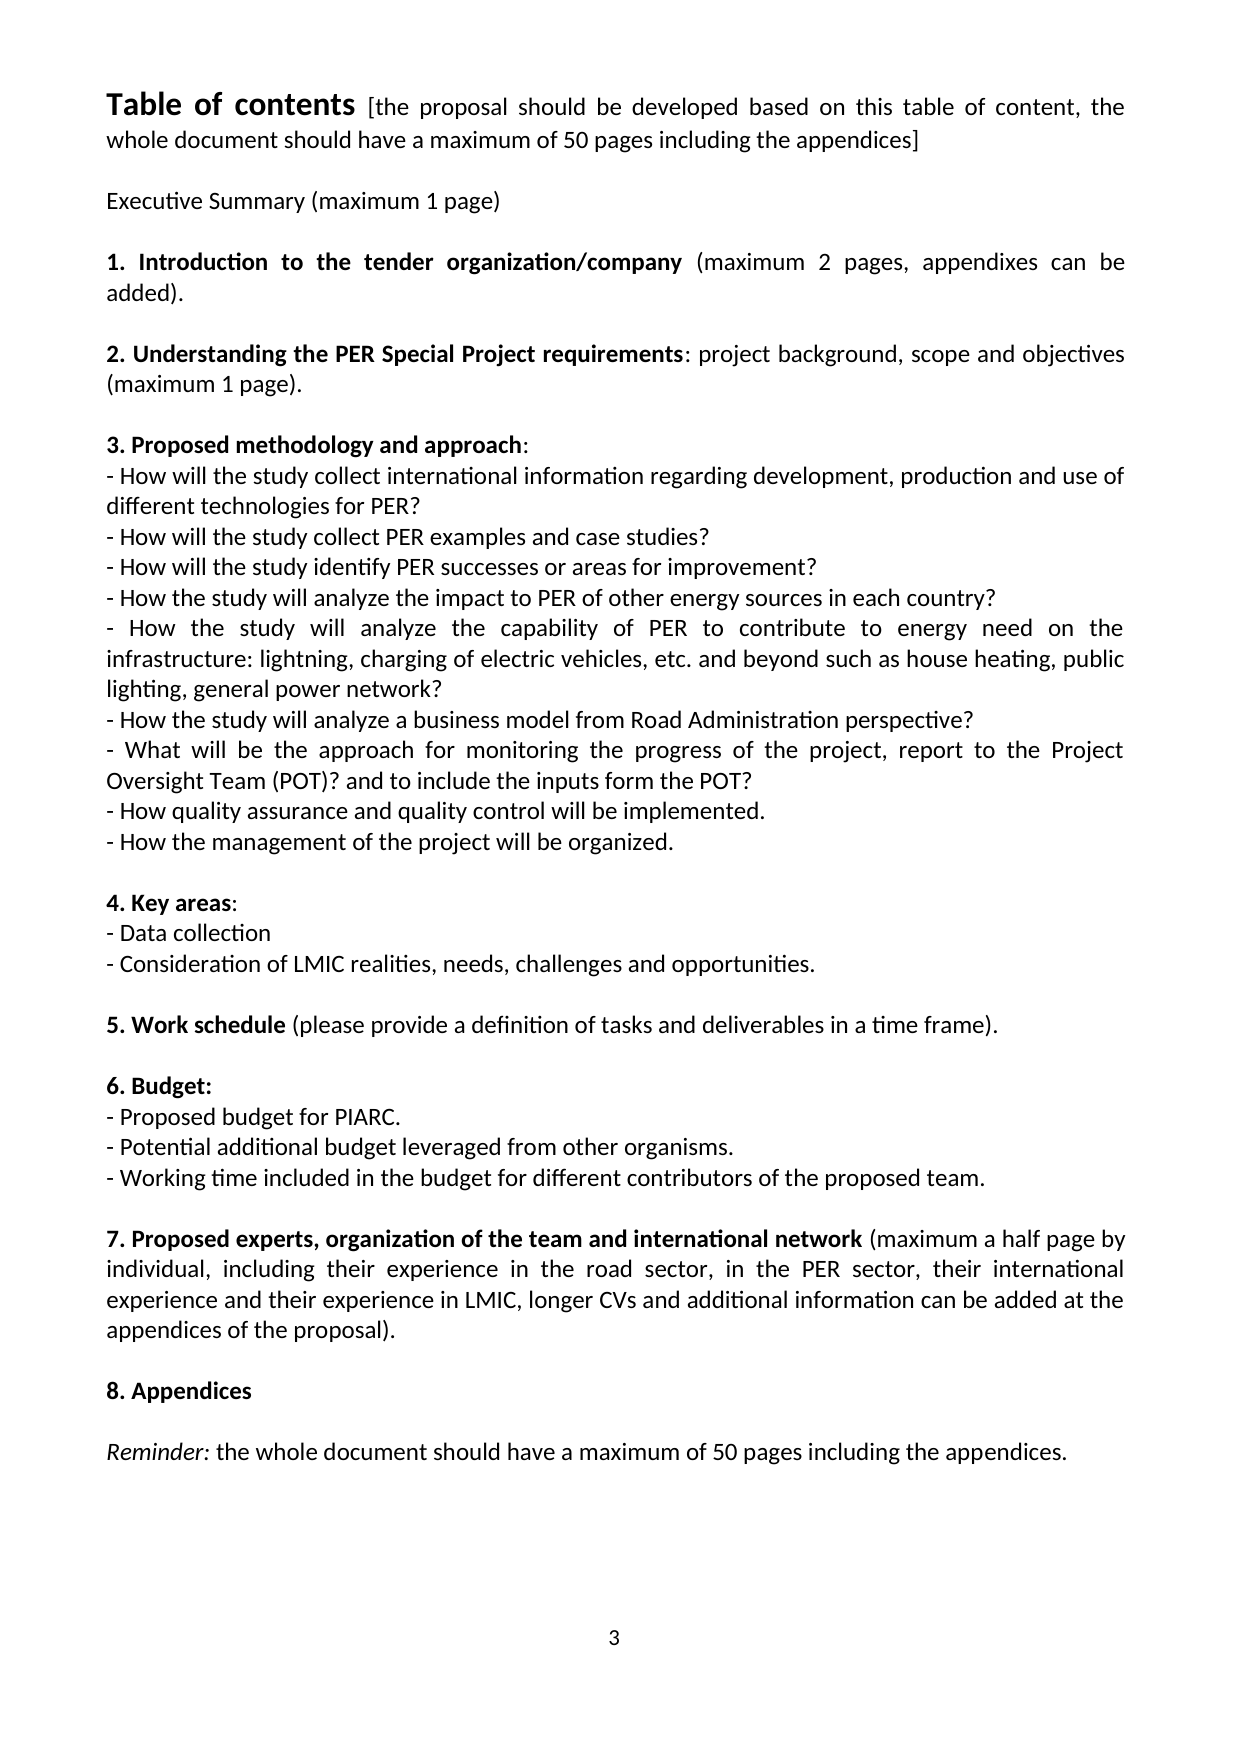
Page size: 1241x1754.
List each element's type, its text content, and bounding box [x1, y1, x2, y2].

text - How will the study collect international information regarding development, production and use of different technologies for PER? [106, 460, 1126, 521]
text Executive Summary (maximum 1 page) [106, 185, 1126, 216]
text 5. Work schedule (please provide a definition of tasks and deliverables in a time frame). [106, 1009, 1126, 1040]
text - Proposed budget for PIARC. [106, 1101, 1126, 1131]
text 7. Proposed experts, organization of the team and international network (maximum a half page by individual, including their experience in the road sector, in the PER sector, their international experience and their experience in LMIC, longer CVs and additional information can be added at the appendices of the proposal). [106, 1223, 1126, 1345]
text - Working time included in the budget for different contributors of the proposed team. [106, 1162, 1126, 1192]
text - Consideration of LMIC realities, needs, challenges and opportunities. [106, 948, 1126, 979]
text 8. Appendices [106, 1375, 1126, 1406]
text Reminder: the whole document should have a maximum of 50 pages including the appendices. [106, 1436, 1126, 1467]
text 6. Budget: [106, 1070, 1126, 1101]
text - How the study will analyze the impact to PER of other energy sources in each country? [106, 582, 1126, 612]
text - How will the study collect PER examples and case studies? [106, 521, 1126, 551]
text 3. Proposed methodology and approach: [106, 429, 1126, 460]
text 2. Understanding the PER Special Project requirements: project background, scope and objectives (maximum 1 page). [106, 338, 1126, 399]
text - Potential additional budget leveraged from other organisms. [106, 1131, 1126, 1162]
text - What will be the approach for monitoring the progress of the project, report to the Project Oversight Team (POT)? and to include the inputs form the POT? [106, 734, 1126, 796]
text - How will the study identify PER successes or areas for improvement? [106, 551, 1126, 582]
text 4. Key areas: [106, 887, 1126, 918]
text 1. Introduction to the tender organization/company (maximum 2 pages, appendixes can be added). [106, 246, 1126, 307]
text - Data collection [106, 918, 1126, 948]
text - How the study will analyze a business model from Road Administration perspective? [106, 704, 1126, 734]
text - How the management of the project will be organized. [106, 826, 1126, 857]
text - How quality assurance and quality control will be implemented. [106, 796, 1126, 826]
text - How the study will analyze the capability of PER to contribute to energy need on the infrastructure: lightning, charging of electric vehicles, etc. and beyond such as house heating, public lighting, general power network? [106, 612, 1126, 704]
text Table of contents [the proposal should be developed based on this table of content, the whole document should have a maximum of 50 pages including the appendices] [106, 83, 1126, 154]
